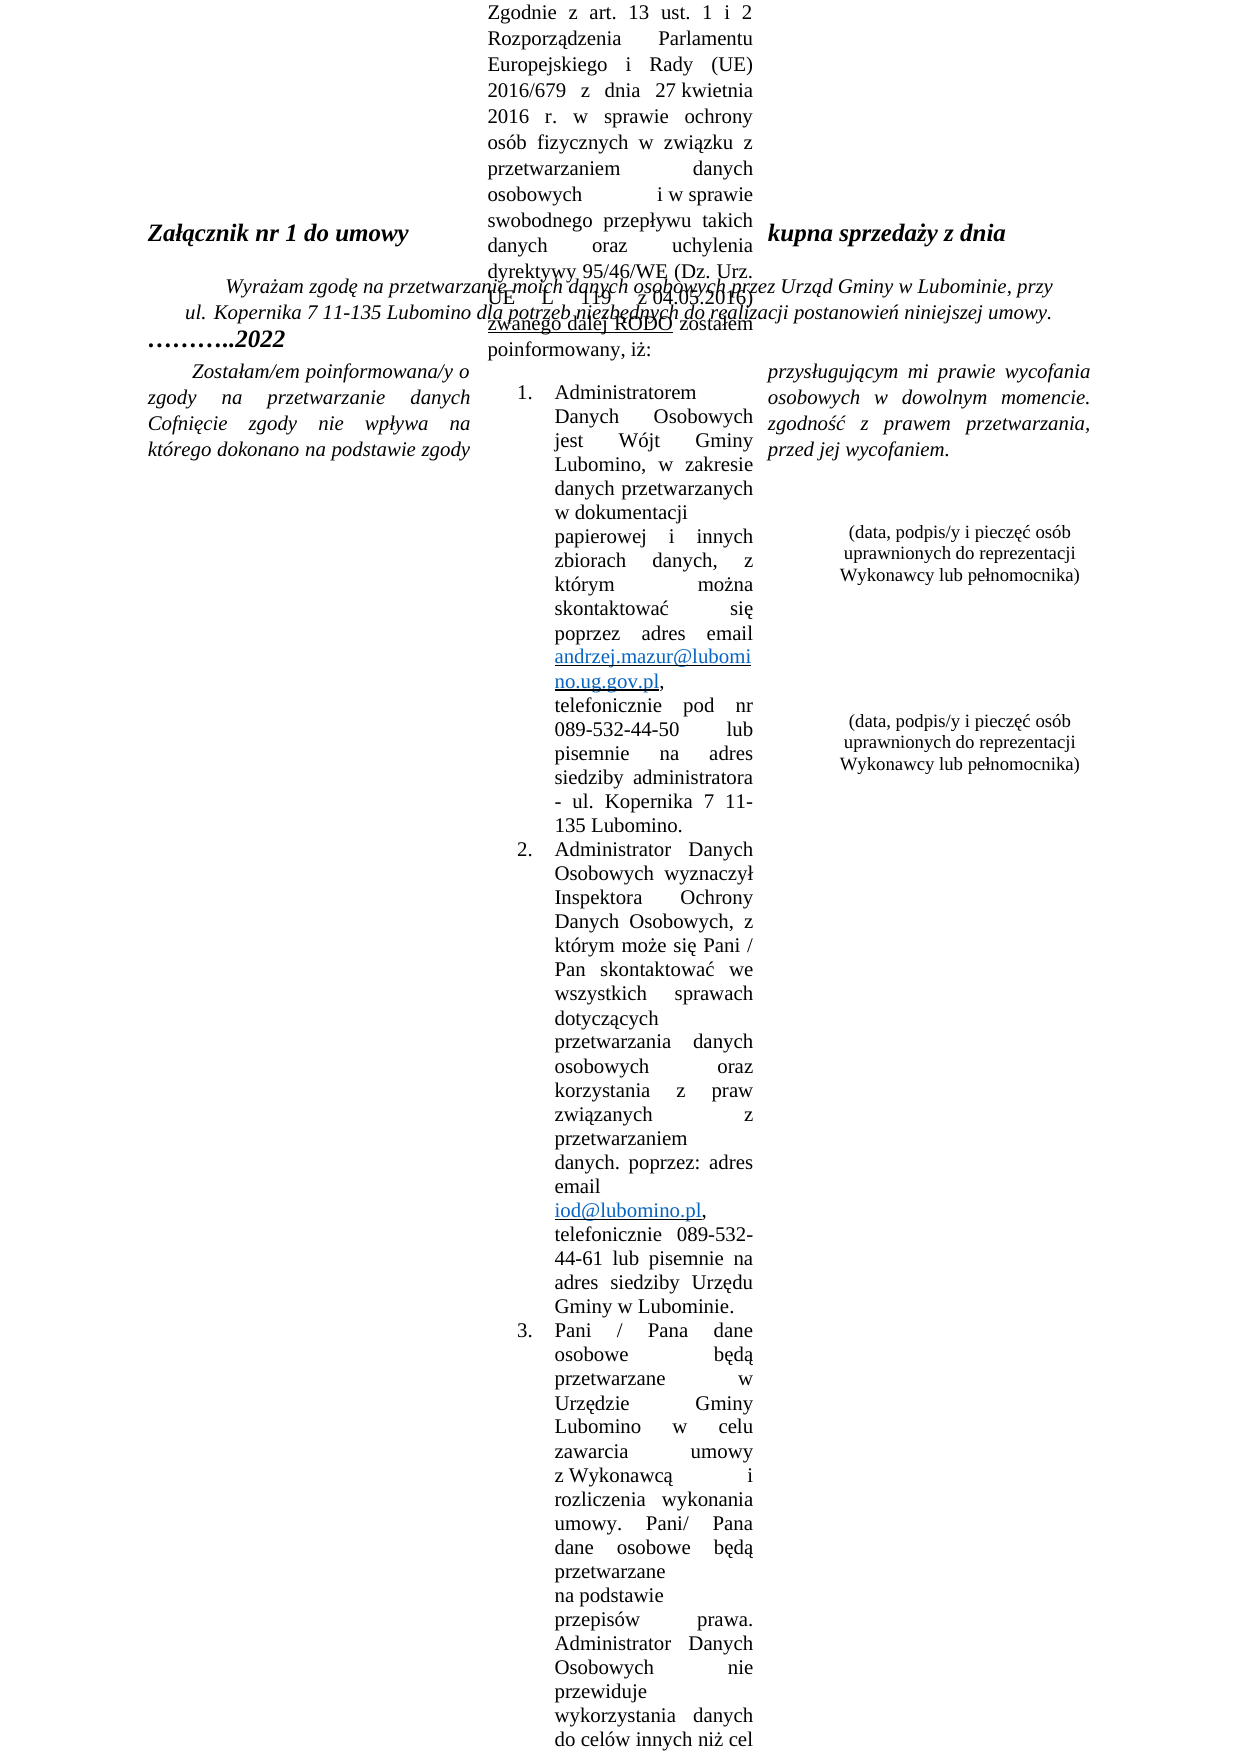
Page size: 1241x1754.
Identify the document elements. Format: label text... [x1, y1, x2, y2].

list Pani / Pana dane osobowe będą przetwarzane w Urzędzie Gminy Lubomino w celu zawarcia umowy z Wykonawcą i rozliczenia wykonania umowy. Pani/ Pana dane osobowe będą przetwarzane na podstawie przepisów prawa. Administrator Danych Osobowych nie przewiduje wykorzystania danych do celów innych niż cel wyrażony w zgodzie na przetwarzanie danych osobowych. [517, 1318, 753, 1754]
text (data, podpis/y i pieczęć osób uprawnionych do reprezentacji Wykonawcy lub pełnomocnika) [827, 521, 1093, 585]
text Zostałam/em poinformowana/y o przysługującym mi prawie wycofania zgody na przetwarzanie danych osobowych w dowolnym momencie. Cofnięcie zgody nie wpływa na zgodność z prawem przetwarzania, którego dokonano na podstawie zgody przed jej wycofaniem. [148, 359, 1093, 461]
text Wyrażam zgodę na przetwarzanie moich danych osobowych przez Urząd Gminy w Lubominie, przy ul. Kopernika 7 11-135 Lubomino dla potrzeb niezbędnych do realizacji postanowień niniejszej umowy. [185, 274, 487, 324]
subtitle Załącznik nr 1 do umowy kupna sprzedaży z dnia ………..2022 [148, 218, 487, 352]
text (data, podpis/y i pieczęć osób uprawnionych do reprezentacji Wykonawcy lub pełnomocnika) [827, 709, 1093, 774]
list Administratorem Danych Osobowych jest Wójt Gminy Lubomino, w zakresie danych przetwarzanych w dokumentacji papierowej i innych zbiorach danych, z którym można skontaktować się poprzez adres email andrzej.mazur@lubomino.ug.gov.pl, telefonicznie pod nr 089-532-44-50 lub pisemnie na adres siedziby administratora - ul. Kopernika 7 11-135 Lubomino. [517, 380, 753, 837]
text Zgodnie z art. 13 ust. 1 i 2 Rozporządzenia Parlamentu Europejskiego i Rady (UE) 2016/679 z dnia 27 kwietnia 2016 r. w sprawie ochrony osób fizycznych w związku z przetwarzaniem danych osobowych i w sprawie swobodnego przepływu takich danych oraz uchylenia dyrektywy 95/46/WE (Dz. Urz. UE L 119 z 04.05.2016) zwanego dalej RODO zostałem poinformowany, iż: [487, 0, 753, 361]
subtitle Załącznik nr 1 do umowy kupna sprzedaży z dnia ………..2022 [753, 218, 1093, 352]
list Administrator Danych Osobowych wyznaczył Inspektora Ochrony Danych Osobowych, z którym może się Pani / Pan skontaktować we wszystkich sprawach dotyczących przetwarzania danych osobowych oraz korzystania z praw związanych z przetwarzaniem danych. poprzez: adres email iod@lubomino.pl, telefonicznie 089-532-44-61 lub pisemnie na adres siedziby Urzędu Gminy w Lubominie. [517, 837, 753, 1318]
text Wyrażam zgodę na przetwarzanie moich danych osobowych przez Urząd Gminy w Lubominie, przy ul. Kopernika 7 11-135 Lubomino dla potrzeb niezbędnych do realizacji postanowień niniejszej umowy. [753, 274, 1055, 324]
